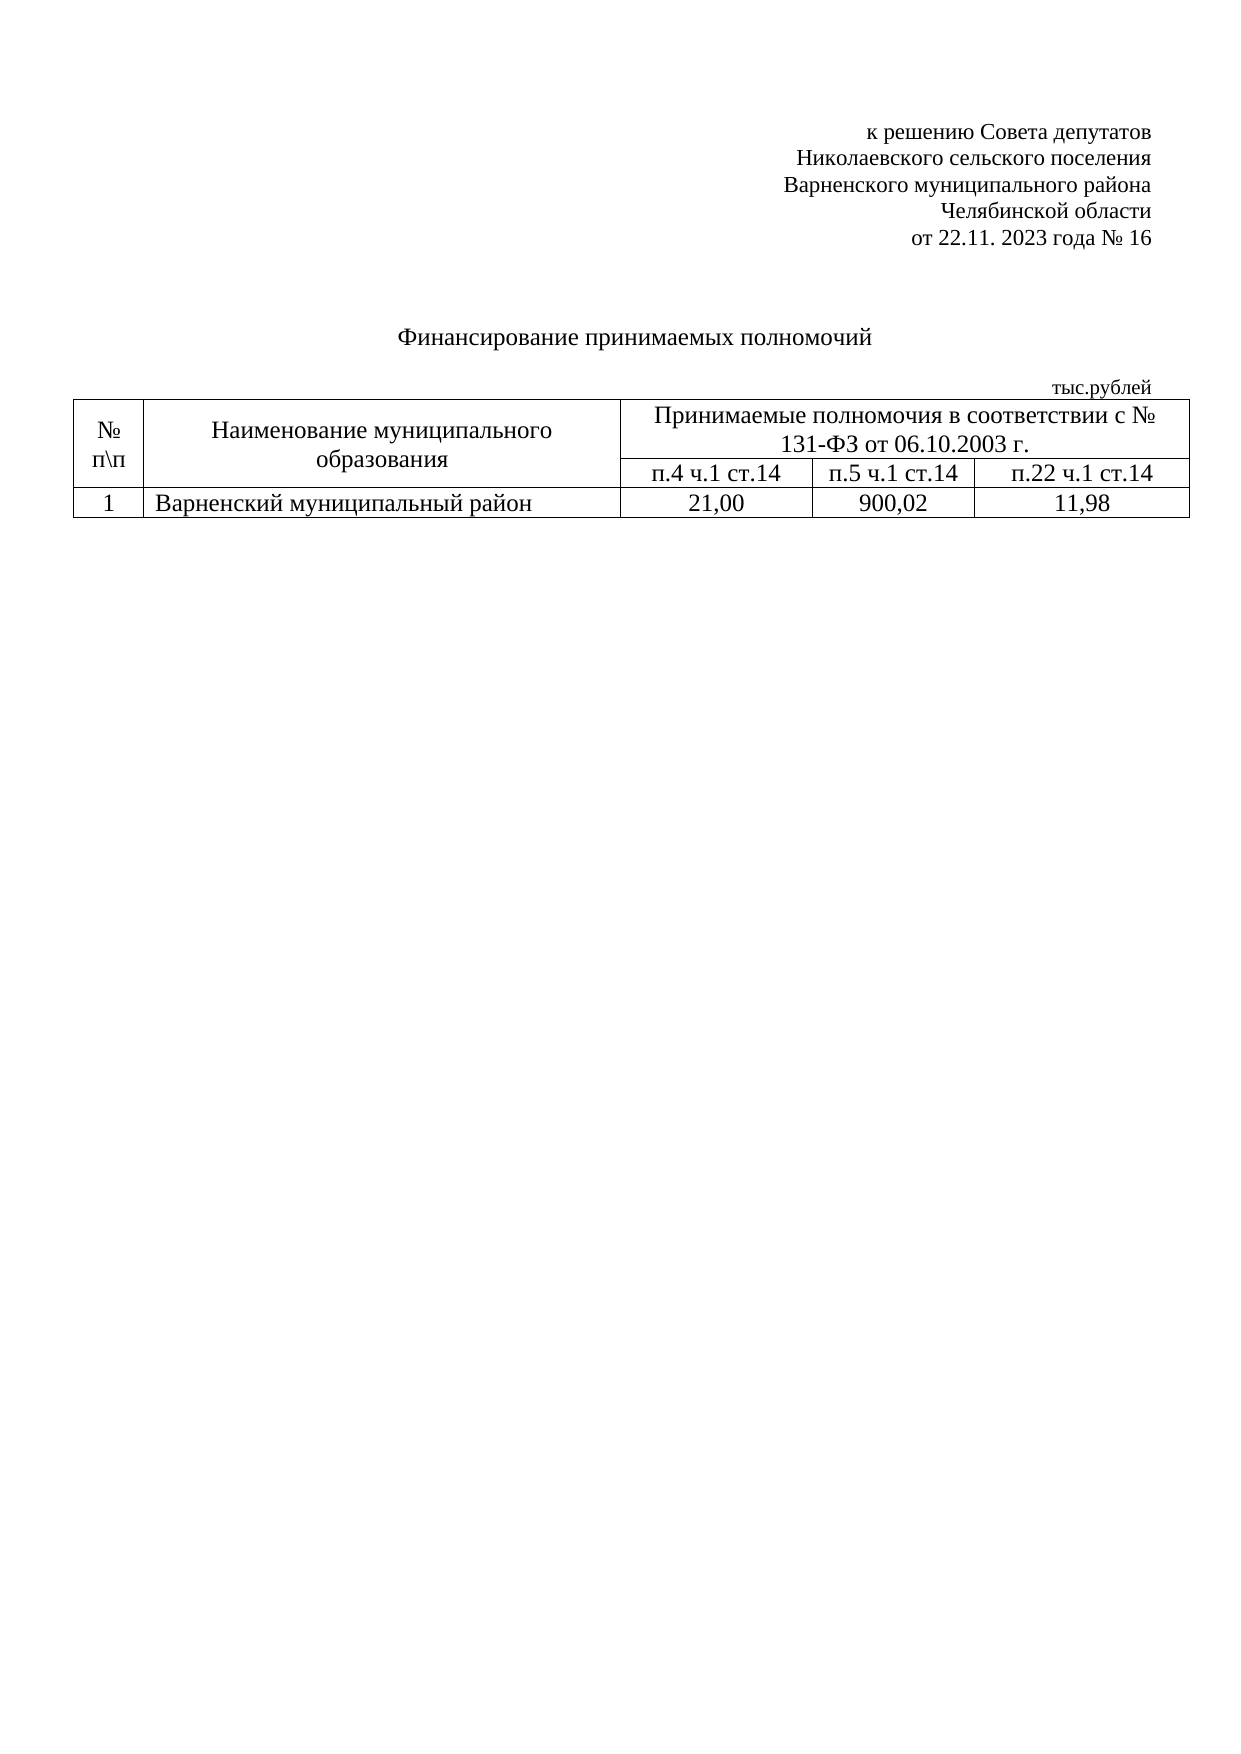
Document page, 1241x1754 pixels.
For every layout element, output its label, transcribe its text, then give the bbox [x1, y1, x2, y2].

table_header Принимаемые полномочия в соответствии с № 131-ФЗ от 06.10.2003 г. [621, 400, 1189, 457]
table_cell п.5 ч.1 ст.14 [813, 459, 974, 487]
table_cell Варненский муниципальный район [144, 488, 620, 517]
text тыс.рублей [118, 375, 1152, 399]
table_header Наименование муниципального образования [144, 400, 620, 487]
text Варненского муниципального района [118, 171, 1152, 197]
text Челябинской области [118, 197, 1152, 223]
table_cell п.4 ч.1 ст.14 [621, 459, 812, 487]
table_header № п\п [74, 400, 143, 487]
table_cell 1 [74, 488, 143, 517]
table_cell п.22 ч.1 ст.14 [975, 459, 1189, 487]
text к решению Совета депутатов [118, 118, 1152, 144]
text Финансирование принимаемых полномочий [118, 322, 1152, 351]
table_cell 900,02 [813, 488, 974, 517]
text от 22.11. 2023 года № 16 [118, 223, 1152, 250]
table_cell 11,98 [975, 488, 1189, 517]
table_cell 21,00 [621, 488, 812, 517]
text Николаевского сельского поселения [118, 144, 1152, 171]
